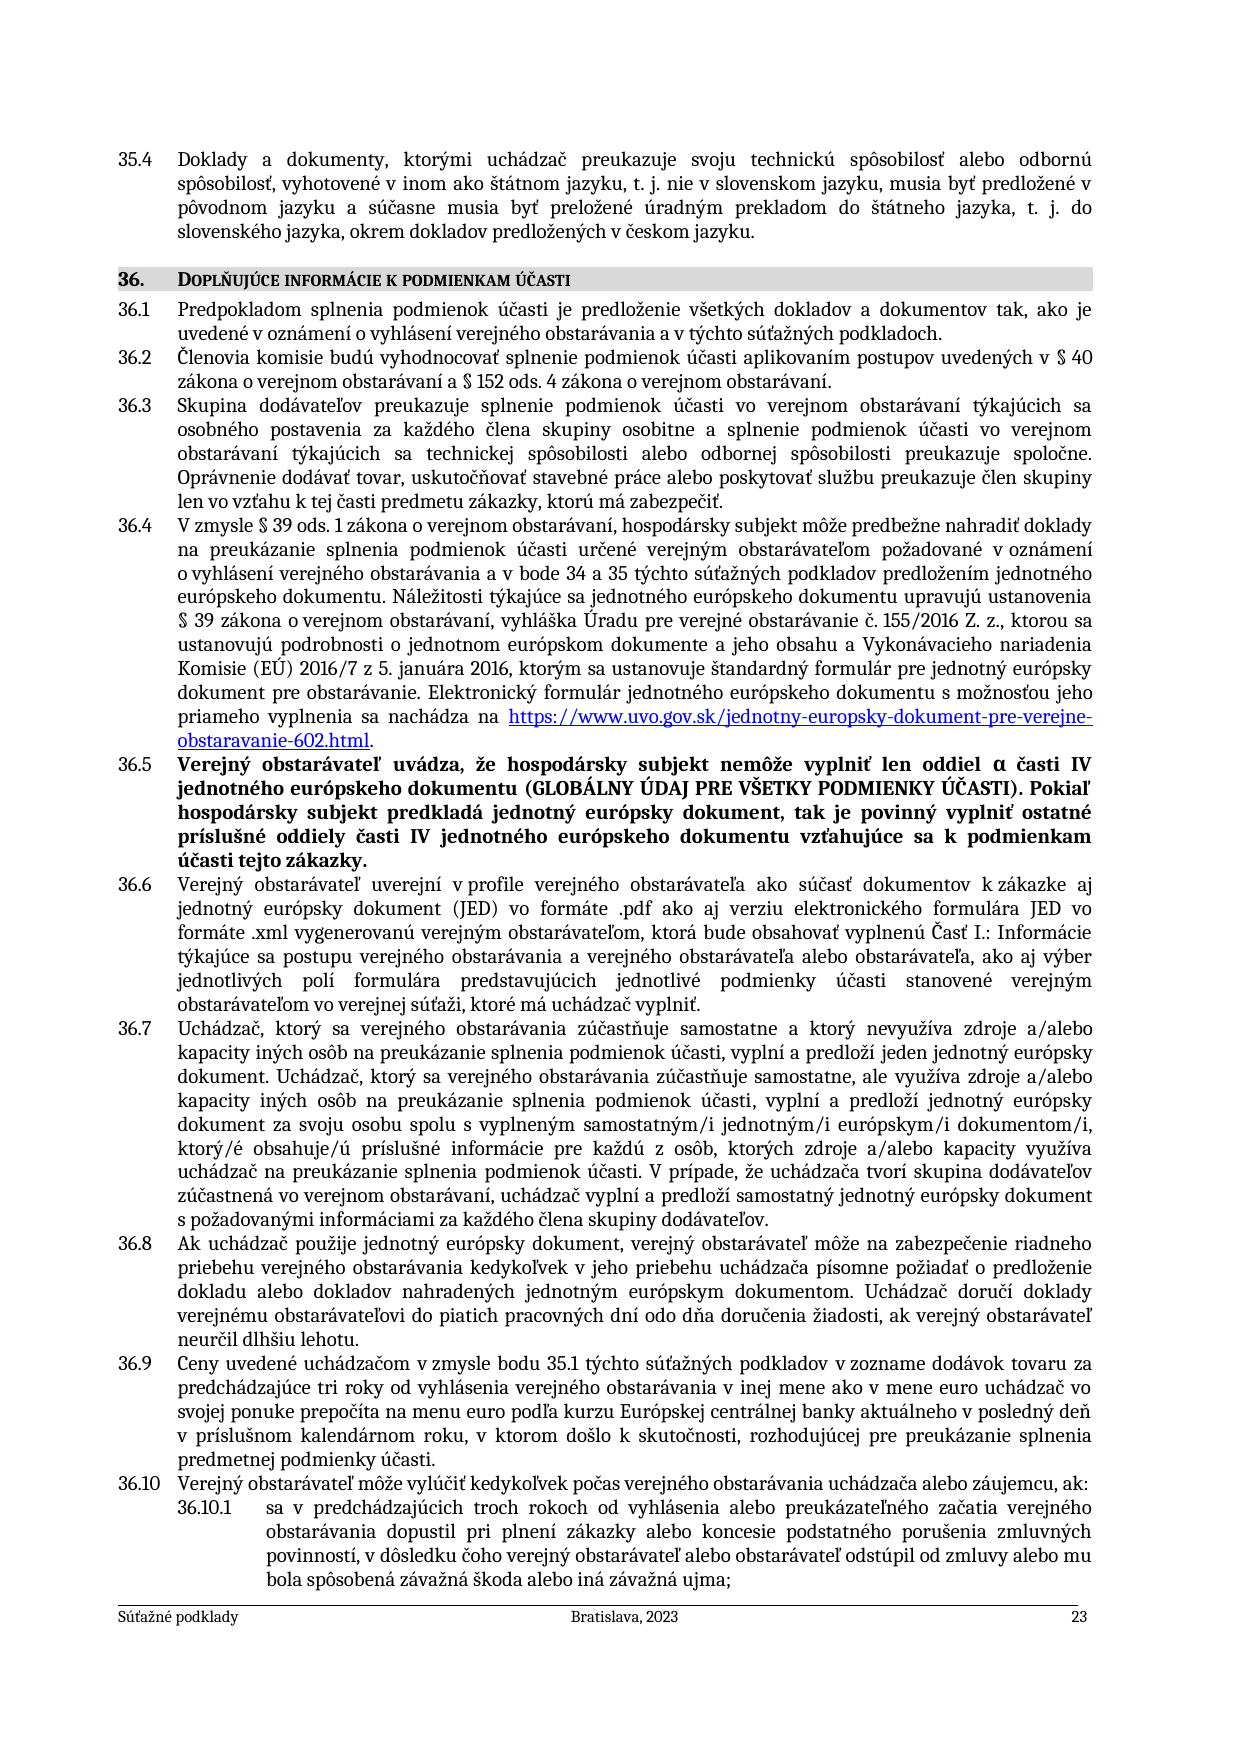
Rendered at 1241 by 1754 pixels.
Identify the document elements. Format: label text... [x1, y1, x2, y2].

list Doplňujúce informácie k podmienkam účasti [118, 267, 1093, 291]
list Verejný obstarávateľ uverejní v profile verejného obstarávateľa ako súčasť dokumentov k zákazke aj jednotný európsky dokument (JED) vo formáte .pdf ako aj verziu elektronického formulára JED vo formáte .xml vygenerovanú verejným obstarávateľom, ktorá bude obsahovať vyplnenú Časť I.: Informácie týkajúce sa postupu verejného obstarávania a verejného obstarávateľa alebo obstarávateľa, ako aj výber jednotlivých polí formulára predstavujúcich jednotlivé podmienky účasti stanovené verejným obstarávateľom vo verejnej súťaži, ktoré má uchádzač vyplniť. [118, 873, 1093, 1016]
list Verejný obstarávateľ môže vylúčiť kedykoľvek počas verejného obstarávania uchádzača alebo záujemcu, ak: [118, 1472, 1093, 1496]
list V zmysle § 39 ods. 1 zákona o verejnom obstarávaní, hospodársky subjekt môže predbežne nahradiť doklady na preukázanie splnenia podmienok účasti určené verejným obstarávateľom požadované v oznámení o vyhlásení verejného obstarávania a v bode 34 a 35 týchto súťažných podkladov predložením jednotného európskeho dokumentu. Náležitosti týkajúce sa jednotného európskeho dokumentu upravujú ustanovenia § 39 zákona o verejnom obstarávaní, vyhláška Úradu pre verejné obstarávanie č. 155/2016 Z. z., ktorou sa ustanovujú podrobnosti o jednotnom európskom dokumente a jeho obsahu a Vykonávacieho nariadenia Komisie (EÚ) 2016/7 z 5. januára 2016, ktorým sa ustanovuje štandardný formulár pre jednotný európsky dokument pre obstarávanie. Elektronický formulár jednotného európskeho dokumentu s možnosťou jeho priameho vyplnenia sa nachádza na https://www.uvo.gov.sk/jednotny-europsky-dokument-pre-verejne-obstaravanie-602.html. [118, 513, 1093, 753]
list Skupina dodávateľov preukazuje splnenie podmienok účasti vo verejnom obstarávaní týkajúcich sa osobného postavenia za každého člena skupiny osobitne a splnenie podmienok účasti vo verejnom obstarávaní týkajúcich sa technickej spôsobilosti alebo odbornej spôsobilosti preukazuje spoločne. Oprávnenie dodávať tovar, uskutočňovať stavebné práce alebo poskytovať službu preukazuje člen skupiny len vo vzťahu k tej časti predmetu zákazky, ktorú má zabezpečiť. [118, 393, 1093, 513]
list sa v predchádzajúcich troch rokoch od vyhlásenia alebo preukázateľného začatia verejného obstarávania dopustil pri plnení zákazky alebo koncesie podstatného porušenia zmluvných povinností, v dôsledku čoho verejný obstarávateľ alebo obstarávateľ odstúpil od zmluvy alebo mu bola spôsobená závažná škoda alebo iná závažná ujma; [177, 1496, 1093, 1591]
list Doklady a dokumenty, ktorými uchádzač preukazuje svoju technickú spôsobilosť alebo odbornú spôsobilosť, vyhotovené v inom ako štátnom jazyku, t. j. nie v slovenskom jazyku, musia byť predložené v pôvodnom jazyku a súčasne musia byť preložené úradným prekladom do štátneho jazyka, t. j. do slovenského jazyka, okrem dokladov predložených v českom jazyku. [118, 148, 1093, 243]
list Ceny uvedené uchádzačom v zmysle bodu 35.1 týchto súťažných podkladov v zozname dodávok tovaru za predchádzajúce tri roky od vyhlásenia verejného obstarávania v inej mene ako v mene euro uchádzač vo svojej ponuke prepočíta na menu euro podľa kurzu Európskej centrálnej banky aktuálneho v posledný deň v príslušnom kalendárnom roku, v ktorom došlo k skutočnosti, rozhodujúcej pre preukázanie splnenia predmetnej podmienky účasti. [118, 1352, 1093, 1472]
list Uchádzač, ktorý sa verejného obstarávania zúčastňuje samostatne a ktorý nevyužíva zdroje a/alebo kapacity iných osôb na preukázanie splnenia podmienok účasti, vyplní a predloží jeden jednotný európsky dokument. Uchádzač, ktorý sa verejného obstarávania zúčastňuje samostatne, ale využíva zdroje a/alebo kapacity iných osôb na preukázanie splnenia podmienok účasti, vyplní a predloží jednotný európsky dokument za svoju osobu spolu s vyplneným samostatným/i jednotným/i európskym/i dokumentom/i, ktorý/é obsahuje/ú príslušné informácie pre každú z osôb, ktorých zdroje a/alebo kapacity využíva uchádzač na preukázanie splnenia podmienok účasti. V prípade, že uchádzača tvorí skupina dodávateľov zúčastnená vo verejnom obstarávaní, uchádzač vyplní a predloží samostatný jednotný európsky dokument s požadovanými informáciami za každého člena skupiny dodávateľov. [118, 1016, 1093, 1232]
list Členovia komisie budú vyhodnocovať splnenie podmienok účasti aplikovaním postupov uvedených v § 40 zákona o verejnom obstarávaní a § 152 ods. 4 zákona o verejnom obstarávaní. [118, 346, 1093, 393]
list Predpokladom splnenia podmienok účasti je predloženie všetkých dokladov a dokumentov tak, ako je uvedené v oznámení o vyhlásení verejného obstarávania a v týchto súťažných podkladoch. [118, 298, 1093, 346]
list Ak uchádzač použije jednotný európsky dokument, verejný obstarávateľ môže na zabezpečenie riadneho priebehu verejného obstarávania kedykoľvek v jeho priebehu uchádzača písomne požiadať o predloženie dokladu alebo dokladov nahradených jednotným európskym dokumentom. Uchádzač doručí doklady verejnému obstarávateľovi do piatich pracovných dní odo dňa doručenia žiadosti, ak verejný obstarávateľ neurčil dlhšiu lehotu. [118, 1232, 1093, 1352]
list Verejný obstarávateľ uvádza, že hospodársky subjekt nemôže vyplniť len oddiel α časti IV jednotného európskeho dokumentu (GLOBÁLNY ÚDAJ PRE VŠETKY PODMIENKY ÚČASTI). Pokiaľ hospodársky subjekt predkladá jednotný európsky dokument, tak je povinný vyplniť ostatné príslušné oddiely časti IV jednotného európskeho dokumentu vzťahujúce sa k podmienkam účasti tejto zákazky. [118, 753, 1093, 873]
